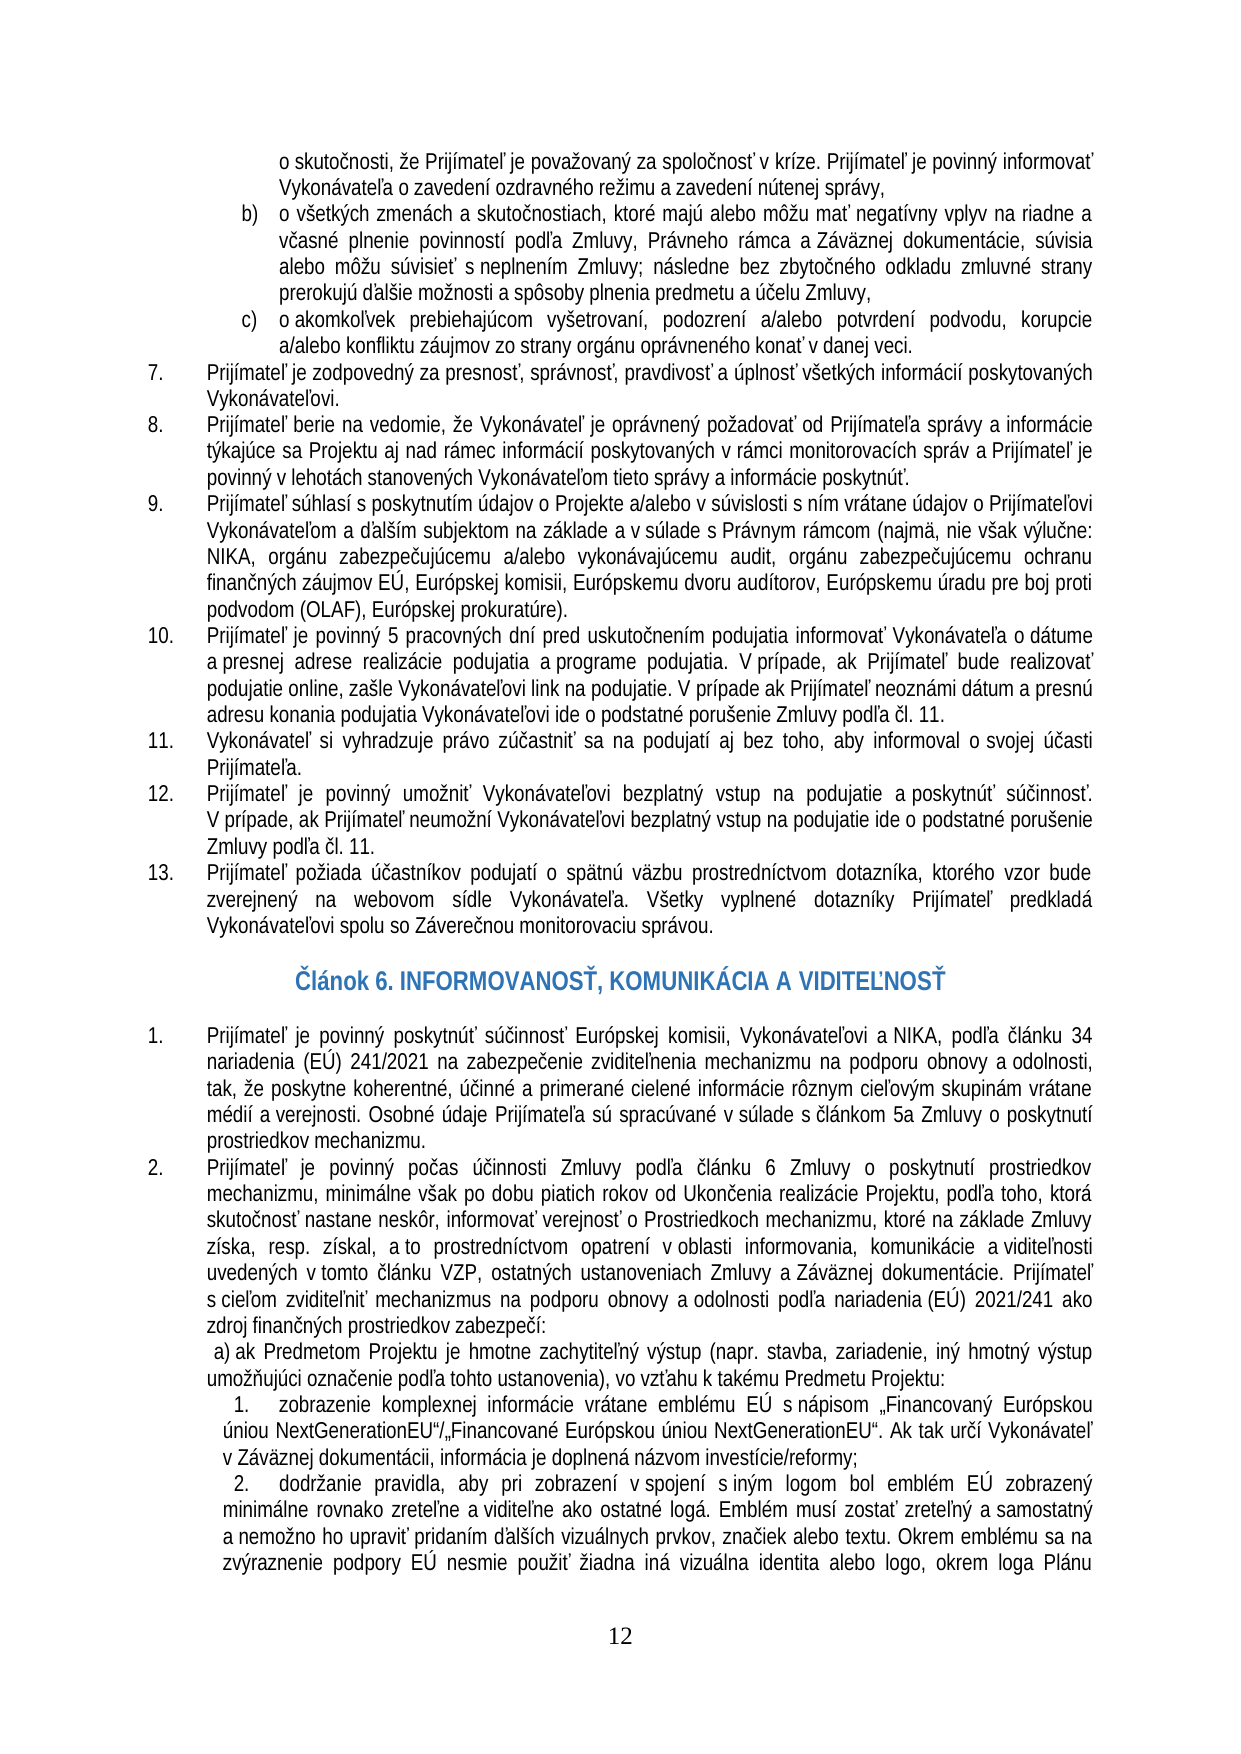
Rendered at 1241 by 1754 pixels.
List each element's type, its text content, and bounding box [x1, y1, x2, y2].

list Prijímateľ je povinný 5 pracovných dní pred uskutočnením podujatia informovať Vykonávateľa o dátume a presnej adrese realizácie podujatia a programe podujatia. V prípade, ak Prijímateľ bude realizovať podujatie online, zašle Vykonávateľovi link na podujatie. V prípade ak Prijímateľ neoznámi dátum a presnú adresu konania podujatia Vykonávateľovi ide o podstatné porušenie Zmluvy podľa čl. 11. [148, 622, 1093, 727]
list zobrazenie komplexnej informácie vrátane emblému EÚ s nápisom „Financovaný Európskou úniou NextGenerationEU“/„Financované Európskou úniou NextGenerationEU“. Ak tak určí Vykonávateľ v Záväznej dokumentácii, informácia je doplnená názvom investície/reformy; [223, 1391, 1093, 1470]
list Prijímateľ je povinný počas účinnosti Zmluvy podľa článku 6 Zmluvy o poskytnutí prostriedkov mechanizmu, minimálne však po dobu piatich rokov od Ukončenia realizácie Projektu, podľa toho, ktorá skutočnosť nastane neskôr, informovať verejnosť o Prostriedkoch mechanizmu, ktoré na základe Zmluvy získa, resp. získal, a to prostredníctvom opatrení v oblasti informovania, komunikácie a viditeľnosti uvedených v tomto článku VZP, ostatných ustanoveniach Zmluvy a Záväznej dokumentácie. Prijímateľ s cieľom zviditeľniť mechanizmus na podporu obnovy a odolnosti podľa nariadenia (EÚ) 2021/241 ako zdroj finančných prostriedkov zabezpečí: [148, 1154, 1093, 1338]
list ak Predmetom Projektu je hmotne zachytiteľný výstup (napr. stavba, zariadenie, iný hmotný výstup umožňujúci označenie podľa tohto ustanovenia), vo vzťahu k takému Predmetu Projektu: [207, 1338, 1093, 1391]
list o akomkoľvek prebiehajúcom vyšetrovaní, podozrení a/alebo potvrdení podvodu, korupcie a/alebo konfliktu záujmov zo strany orgánu oprávneného konať v danej veci. [241, 306, 1093, 358]
list Prijímateľ je povinný poskytnúť súčinnosť Európskej komisii, Vykonávateľovi a NIKA, podľa článku 34 nariadenia (EÚ) 241/2021 na zabezpečenie zviditeľnenia mechanizmu na podporu obnovy a odolnosti, tak, že poskytne koherentné, účinné a primerané cielené informácie rôznym cieľovým skupinám vrátane médií a verejnosti. Osobné údaje Prijímateľa sú spracúvané v súlade s článkom 5a Zmluvy o poskytnutí prostriedkov mechanizmu. [148, 1022, 1093, 1154]
list Vykonávateľ si vyhradzuje právo zúčastniť sa na podujatí aj bez toho, aby informoval o svojej účasti Prijímateľa. [148, 727, 1093, 780]
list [241, 148, 1093, 200]
list o všetkých zmenách a skutočnostiach, ktoré majú alebo môžu mať negatívny vplyv na riadne a včasné plnenie povinností podľa Zmluvy, Právneho rámca a Záväznej dokumentácie, súvisia alebo môžu súvisieť s neplnením Zmluvy; následne bez zbytočného odkladu zmluvné strany prerokujú ďalšie možnosti a spôsoby plnenia predmetu a účelu Zmluvy, [241, 200, 1093, 306]
list Prijímateľ súhlasí s poskytnutím údajov o Projekte a/alebo v súvislosti s ním vrátane údajov o Prijímateľovi Vykonávateľom a ďalším subjektom na základe a v súlade s Právnym rámcom (najmä, nie však výlučne: NIKA, orgánu zabezpečujúcemu a/alebo vykonávajúcemu audit, orgánu zabezpečujúcemu ochranu finančných záujmov EÚ, Európskej komisii, Európskemu dvoru audítorov, Európskemu úradu pre boj proti podvodom (OLAF), Európskej prokuratúre). [148, 490, 1093, 622]
subtitle Článok 6. INFORMOVANOSŤ, KOMUNIKÁCIA A VIDITEĽNOSŤ [148, 964, 1093, 996]
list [223, 1470, 1093, 1575]
list Prijímateľ je zodpovedný za presnosť, správnosť, pravdivosť a úplnosť všetkých informácií poskytovaných Vykonávateľovi. [148, 358, 1093, 411]
list Prijímateľ je povinný umožniť Vykonávateľovi bezplatný vstup na podujatie a poskytnúť súčinnosť. V prípade, ak Prijímateľ neumožní Vykonávateľovi bezplatný vstup na podujatie ide o podstatné porušenie Zmluvy podľa čl. 11. [148, 780, 1093, 859]
list Prijímateľ požiada účastníkov podujatí o spätnú väzbu prostredníctvom dotazníka, ktorého vzor bude zverejnený na webovom sídle Vykonávateľa. Všetky vyplnené dotazníky Prijímateľ predkladá Vykonávateľovi spolu so Záverečnou monitorovaciu správou. [148, 859, 1093, 938]
list Prijímateľ berie na vedomie, že Vykonávateľ je oprávnený požadovať od Prijímateľa správy a informácie týkajúce sa Projektu aj nad rámec informácií poskytovaných v rámci monitorovacích správ a Prijímateľ je povinný v lehotách stanovených Vykonávateľom tieto správy a informácie poskytnúť. [148, 411, 1093, 490]
